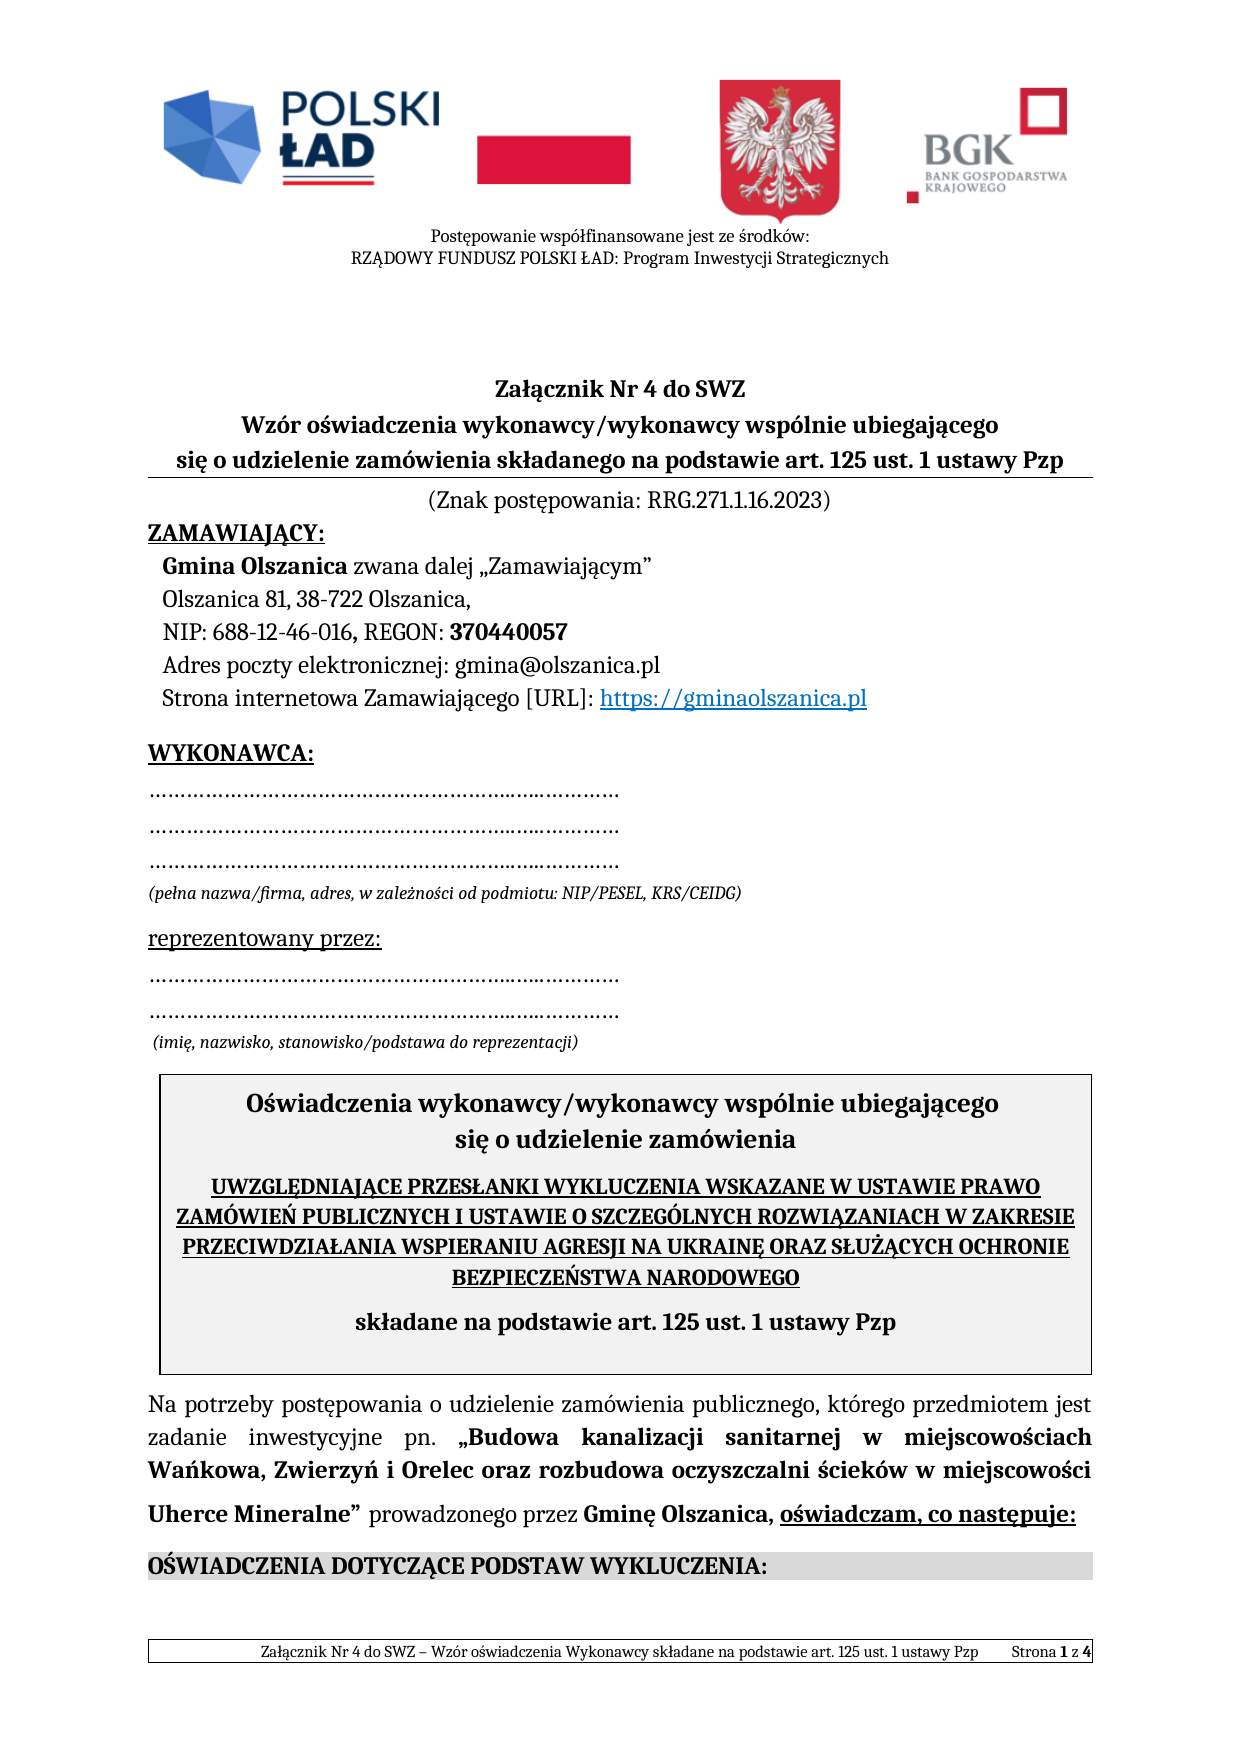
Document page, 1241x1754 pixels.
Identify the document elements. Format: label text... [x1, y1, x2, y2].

text (pełna nazwa/firma, adres, w zależności od podmiotu: NIP/PESEL, KRS/CEIDG) [148, 882, 1093, 904]
picture [147, 63, 1093, 226]
text Na potrzeby postępowania o udzielenie zamówienia publicznego, którego przedmiotem jest zadanie inwestycyjne pn. „Budowa kanalizacji sanitarnej w miejscowościach Wańkowa, Zwierzyń i Orelec oraz rozbudowa oczyszczalni ścieków w miejscowości Uherce Mineralne” prowadzonego przez Gminę Olszanica, oświadczam, co następuje: [148, 1390, 1093, 1531]
text Załącznik Nr 4 do SWZ [148, 374, 1093, 403]
text Wzór oświadczenia wykonawcy/wykonawcy wspólnie ubiegającego [148, 411, 1093, 439]
text …………………………………………………..…..………… [148, 811, 1093, 839]
text NIP: 688-12-46-016, REGON: 370440057 [162, 618, 1093, 646]
text …………………………………………………..…..………… [148, 846, 1093, 875]
text Olszanica 81, 38-722 Olszanica, [162, 584, 1093, 613]
text Adres poczty elektronicznej: gmina@olszanica.pl [162, 651, 1093, 679]
text …………………………………………………..…..………… [148, 960, 1093, 989]
text OŚWIADCZENIA DOTYCZĄCE PODSTAW WYKLUCZENIA: [148, 1552, 1093, 1580]
text …………………………………………………..…..………… [148, 996, 1093, 1025]
text WYKONAWCA: [148, 739, 1093, 767]
text (Znak postępowania: RRG.271.1.16.2023) [166, 486, 1093, 514]
text reprezentowany przez: [148, 924, 1093, 953]
text Gmina Olszanica zwana dalej „Zamawiającym” [162, 552, 1093, 580]
table_header Oświadczenia wykonawcy/wykonawcy wspólnie ubiegającego się o udzielenie zamówienia UWZGLĘDNIAJĄCE PRZESŁANKI WYKLUCZENIA WSKAZANE W USTAWIE PRAWO ZAMÓWIEŃ PUBLICZNYCH I USTAWIE o szczególnych rozwiązaniach w zakresie przeciwdziałania wspieraniu agresji na Ukrainę oraz służących ochronie bezpieczeństwa narodowego składane na podstawie art. 125 ust. 1 ustawy Pzp [161, 1075, 1091, 1374]
text się o udzielenie zamówienia składanego na podstawie art. 125 ust. 1 ustawy Pzp [148, 446, 1093, 477]
text Strona internetowa Zamawiającego [URL]: https://gminaolszanica.pl [162, 684, 1093, 712]
text ZAMAWIAJĄCY: [148, 518, 1093, 547]
text …………………………………………………..…..………… [148, 774, 1093, 803]
text (imię, nazwisko, stanowisko/podstawa do reprezentacji) [148, 1032, 1093, 1053]
